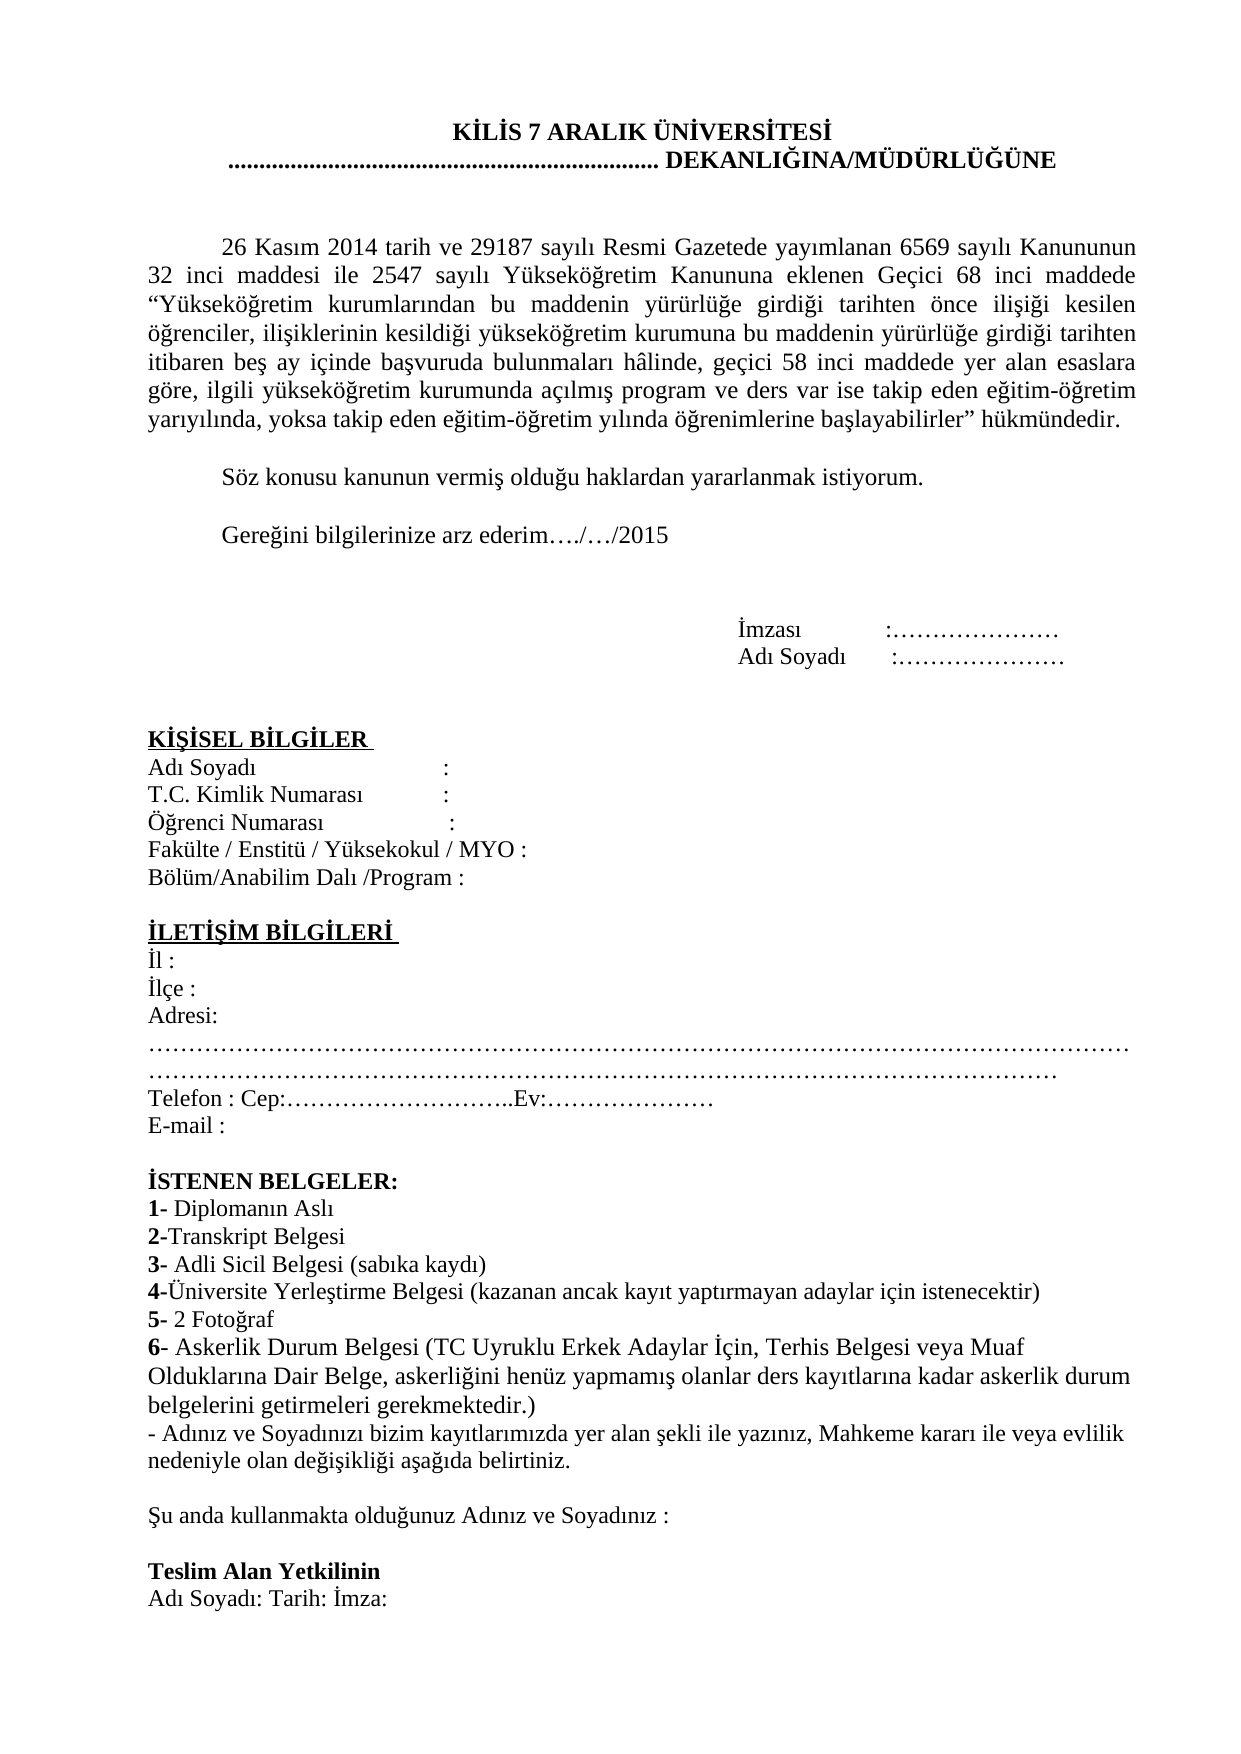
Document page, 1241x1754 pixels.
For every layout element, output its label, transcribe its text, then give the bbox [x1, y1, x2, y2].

text 4-Üniversite Yerleştirme Belgesi (kazanan ancak kayıt yaptırmayan adaylar için istenecektir) [148, 1277, 1137, 1305]
text Öğrenci Numarası : [148, 808, 1137, 836]
text İmzası :………………… [738, 615, 1137, 642]
text Adresi:………………………………………………………………………………………………………………………………………………………………………………………………………………… [148, 1001, 1137, 1084]
text 1- Diplomanın Aslı [148, 1194, 1137, 1222]
text 5- 2 Fotoğraf [148, 1305, 1137, 1332]
text 26 Kasım 2014 tarih ve 29187 sayılı Resmi Gazetede yayımlanan 6569 sayılı Kanununun 32 inci maddesi ile 2547 sayılı Yükseköğretim Kanununa eklenen Geçici 68 inci maddede “Yükseköğretim kurumlarından bu maddenin yürürlüğe girdiği tarihten önce ilişiği kesilen öğrenciler, ilişiklerinin kesildiği yükseköğretim kurumuna bu maddenin yürürlüğe girdiği tarihten itibaren beş ay içinde başvuruda bulunmaları hâlinde, geçici 58 inci maddede yer alan esaslara göre, ilgili yükseköğretim kurumunda açılmış program ve ders var ise takip eden eğitim-öğretim yarıyılında, yoksa takip eden eğitim-öğretim yılında öğrenimlerine başlayabilirler” hükmündedir. [148, 232, 1137, 433]
text ..................................................................... DEKANLIĞINA/MÜDÜRLÜĞÜNE [148, 145, 1137, 174]
text Adı Soyadı :………………… [664, 642, 1137, 670]
text KİLİS 7 ARALIK ÜNİVERSİTESİ [148, 117, 1137, 145]
text Teslim Alan Yetkilinin [148, 1557, 1137, 1584]
text 3- Adli Sicil Belgesi (sabıka kaydı) [148, 1249, 1137, 1277]
text İSTENEN BELGELER: [148, 1167, 1137, 1194]
text 2-Transkript Belgesi [148, 1222, 1137, 1249]
text Gereğini bilgilerinize arz ederim…./…/2015 [148, 520, 1137, 549]
text T.C. Kimlik Numarası : [148, 780, 1137, 808]
text E-mail : [148, 1112, 1137, 1139]
text KİŞİSEL BİLGİLER [148, 725, 1137, 753]
text Söz konusu kanunun vermiş olduğu haklardan yararlanmak istiyorum. [148, 462, 1137, 491]
text Bölüm/Anabilim Dalı /Program : [148, 863, 1137, 891]
text Adı Soyadı : [148, 753, 1137, 780]
text Telefon : Cep:………………………..Ev:………………… [148, 1084, 1137, 1112]
text İLETİŞİM BİLGİLERİ [148, 918, 1137, 946]
text Adı Soyadı: Tarih: İmza: [148, 1584, 1137, 1612]
text - Adınız ve Soyadınızı bizim kayıtlarımızda yer alan şekli ile yazınız, Mahkeme kararı ile veya evlilik nedeniyle olan değişikliği aşağıda belirtiniz. [148, 1419, 1137, 1474]
text İl : [148, 946, 1137, 973]
text Şu anda kullanmakta olduğunuz Adınız ve Soyadınız : [148, 1501, 1137, 1529]
text 6- Askerlik Durum Belgesi (TC Uyruklu Erkek Adaylar İçin, Terhis Belgesi veya Muaf Olduklarına Dair Belge, askerliğini henüz yapmamış olanlar ders kayıtlarına kadar askerlik durum belgelerini getirmeleri gerekmektedir.) [148, 1332, 1137, 1419]
text Fakülte / Enstitü / Yüksekokul / MYO : [148, 836, 1137, 863]
text İlçe : [148, 973, 1137, 1001]
